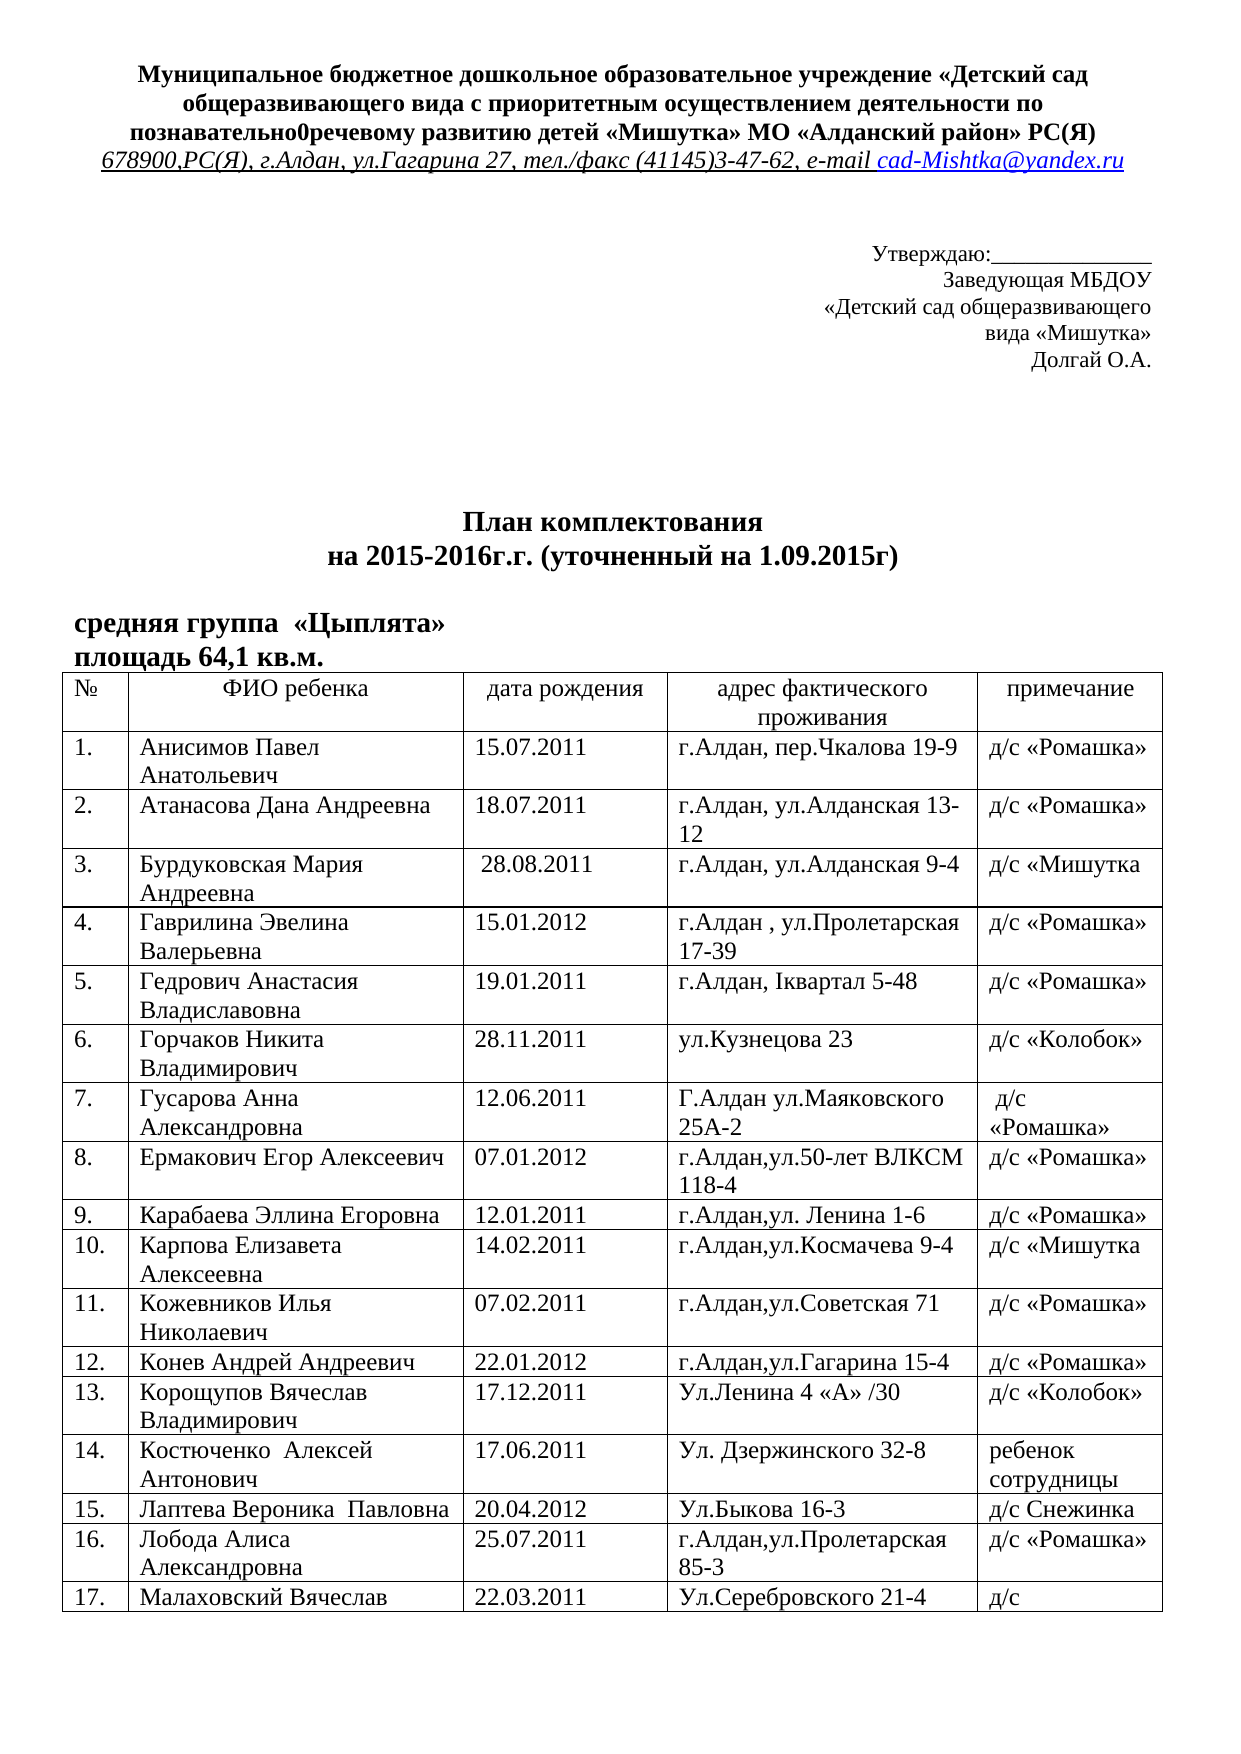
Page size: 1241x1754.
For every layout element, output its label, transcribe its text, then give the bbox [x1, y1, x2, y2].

table_cell г.Алдан, ул.Алданская 9-4 [668, 849, 977, 906]
table_cell г.Алдан, ул.Алданская 13-12 [668, 790, 977, 848]
table_cell [63, 1230, 128, 1287]
table_cell д/с Снежинка [978, 1494, 1162, 1523]
table_cell Бурдуковская Мария Андреевна [129, 849, 463, 906]
table_cell Корощупов Вячеслав Владимирович [129, 1377, 463, 1434]
table_header № [63, 673, 128, 731]
table_cell г.Алдан,ул.Космачева 9-4 [668, 1230, 977, 1287]
table_cell д/с «Ромашка» [978, 1347, 1162, 1376]
table_cell 28.11.2011 [464, 1025, 667, 1082]
table_cell 15.01.2012 [464, 908, 667, 965]
table_cell г.Алдан,ул.Пролетарская 85-3 [668, 1524, 977, 1581]
table_cell Ул. Дзержинского 32-8 [668, 1435, 977, 1493]
table_cell Атанасова Дана Андреевна [129, 790, 463, 848]
table_cell Лобода Алиса Александровна [129, 1524, 463, 1581]
table_cell д/с «Ромашка» [978, 1200, 1162, 1229]
table_cell 07.01.2012 [464, 1142, 667, 1199]
table_cell Гедрович Анастасия Владиславовна [129, 966, 463, 1023]
table_cell д/с «Ромашка» [978, 1083, 1162, 1141]
table_cell д/с «Ромашка» [978, 1289, 1162, 1346]
table_cell [63, 1347, 128, 1376]
table_cell Ул.Ленина 4 «А» /30 [668, 1377, 977, 1434]
text на 2015-2016г.г. (уточненный на 1.09.2015г) [74, 538, 1152, 572]
table_cell [63, 1200, 128, 1229]
table_cell 22.03.2011 [464, 1582, 667, 1611]
table_cell [63, 790, 128, 848]
table_cell д/с «Ромашка» [978, 908, 1162, 965]
table_cell [63, 1289, 128, 1346]
table_cell [63, 966, 128, 1023]
table_cell 19.01.2011 [464, 966, 667, 1023]
table_cell д/с «Колобок» [978, 1025, 1162, 1082]
table_header ФИО ребенка [129, 673, 463, 731]
table_cell Костюченко Алексей Антонович [129, 1435, 463, 1493]
text площадь 64,1 кв.м. [74, 639, 1152, 672]
table_cell 12.06.2011 [464, 1083, 667, 1141]
table_cell д/с «Мишутка [978, 849, 1162, 906]
table_cell Г.Алдан ул.Маяковского 25А-2 [668, 1083, 977, 1141]
table_cell [63, 1025, 128, 1082]
table_cell Карабаева Эллина Егоровна [129, 1200, 463, 1229]
table_cell д/с «Колобок» [978, 1377, 1162, 1434]
table_cell 07.02.2011 [464, 1289, 667, 1346]
table_cell 28.08.2011 [464, 849, 667, 906]
table_cell [63, 1377, 128, 1434]
table_cell [63, 1582, 128, 1611]
table_cell д/с «Ромашка» [978, 790, 1162, 848]
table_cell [129, 1582, 463, 1611]
table_cell д/с «Мишутка [978, 1230, 1162, 1287]
table_cell д/с «Ромашка» [978, 1524, 1162, 1581]
table_cell д/с «Ромашка» [978, 732, 1162, 789]
table_cell Лаптева Вероника Павловна [129, 1494, 463, 1523]
table_cell [63, 1435, 128, 1493]
table_cell 17.06.2011 [464, 1435, 667, 1493]
table_cell [63, 1494, 128, 1523]
table_cell [63, 732, 128, 789]
table_cell Гусарова Анна Александровна [129, 1083, 463, 1141]
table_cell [668, 1582, 977, 1611]
text План комплектования [74, 504, 1152, 538]
table_cell Карпова Елизавета Алексеевна [129, 1230, 463, 1287]
table_cell 14.02.2011 [464, 1230, 667, 1287]
table_cell 17.12.2011 [464, 1377, 667, 1434]
table_cell г.Алдан,ул.Советская 71 [668, 1289, 977, 1346]
table_cell г.Алдан,ул.Гагарина 15-4 [668, 1347, 977, 1376]
table_header дата рождения [464, 673, 667, 731]
table_cell Ермакович Егор Алексеевич [129, 1142, 463, 1199]
table_cell д/с «Ромашка» [978, 1142, 1162, 1199]
text Долгай О.А. [74, 346, 1152, 372]
table_cell 12.01.2011 [464, 1200, 667, 1229]
table_cell [63, 908, 128, 965]
table_cell [63, 1083, 128, 1141]
table_cell 18.07.2011 [464, 790, 667, 848]
table_cell 20.04.2012 [464, 1494, 667, 1523]
table_header примечание [978, 673, 1162, 731]
table_cell г.Алдан , ул.Пролетарская 17-39 [668, 908, 977, 965]
table_cell 15.07.2011 [464, 732, 667, 789]
table_cell 25.07.2011 [464, 1524, 667, 1581]
table_cell д/с «Ромашка» [978, 966, 1162, 1023]
table_cell Конев Андрей Андреевич [129, 1347, 463, 1376]
table_cell [63, 849, 128, 906]
text «Детский сад общеразвивающего [74, 293, 1152, 319]
table_cell г.Алдан,ул. Ленина 1-6 [668, 1200, 977, 1229]
table_cell [63, 1524, 128, 1581]
table_cell 22.01.2012 [464, 1347, 667, 1376]
table_cell д/с «Дюймовочка» [978, 1582, 1162, 1611]
table_cell ул.Кузнецова 23 [668, 1025, 977, 1082]
text вида «Мишутка» [74, 319, 1152, 346]
table_cell Ул.Быкова 16-3 [668, 1494, 977, 1523]
text Муниципальное бюджетное дошкольное образовательное учреждение «Детский сад общеразвивающего вида с приоритетным осуществлением деятельности по познавательно0речевому развитию детей «Мишутка» МО «Алданский район» РС(Я) [74, 59, 1152, 145]
text Утверждаю:______________ [74, 240, 1152, 267]
table_cell г.Алдан, Iквартал 5-48 [668, 966, 977, 1023]
table_cell Кожевников Илья Николаевич [129, 1289, 463, 1346]
table_cell [63, 1142, 128, 1199]
table_cell ребенок сотрудницы [978, 1435, 1162, 1493]
table_cell Горчаков Никита Владимирович [129, 1025, 463, 1082]
text средняя группа «Цыплята» [74, 605, 1152, 639]
table_header адрес фактического проживания [668, 673, 977, 731]
table_cell г.Алдан, пер.Чкалова 19-9 [668, 732, 977, 789]
text Заведующая МБДОУ [74, 267, 1152, 293]
table_cell г.Алдан,ул.50-лет ВЛКСМ 118-4 [668, 1142, 977, 1199]
text 678900,РС(Я), г.Алдан, ул.Гагарина 27, тел./факс (41145)3-47-62, e-mail cad-Mishtka@yandex.ru [74, 145, 1152, 174]
table_cell Анисимов Павел Анатольевич [129, 732, 463, 789]
table_cell Гаврилина Эвелина Валерьевна [129, 908, 463, 965]
